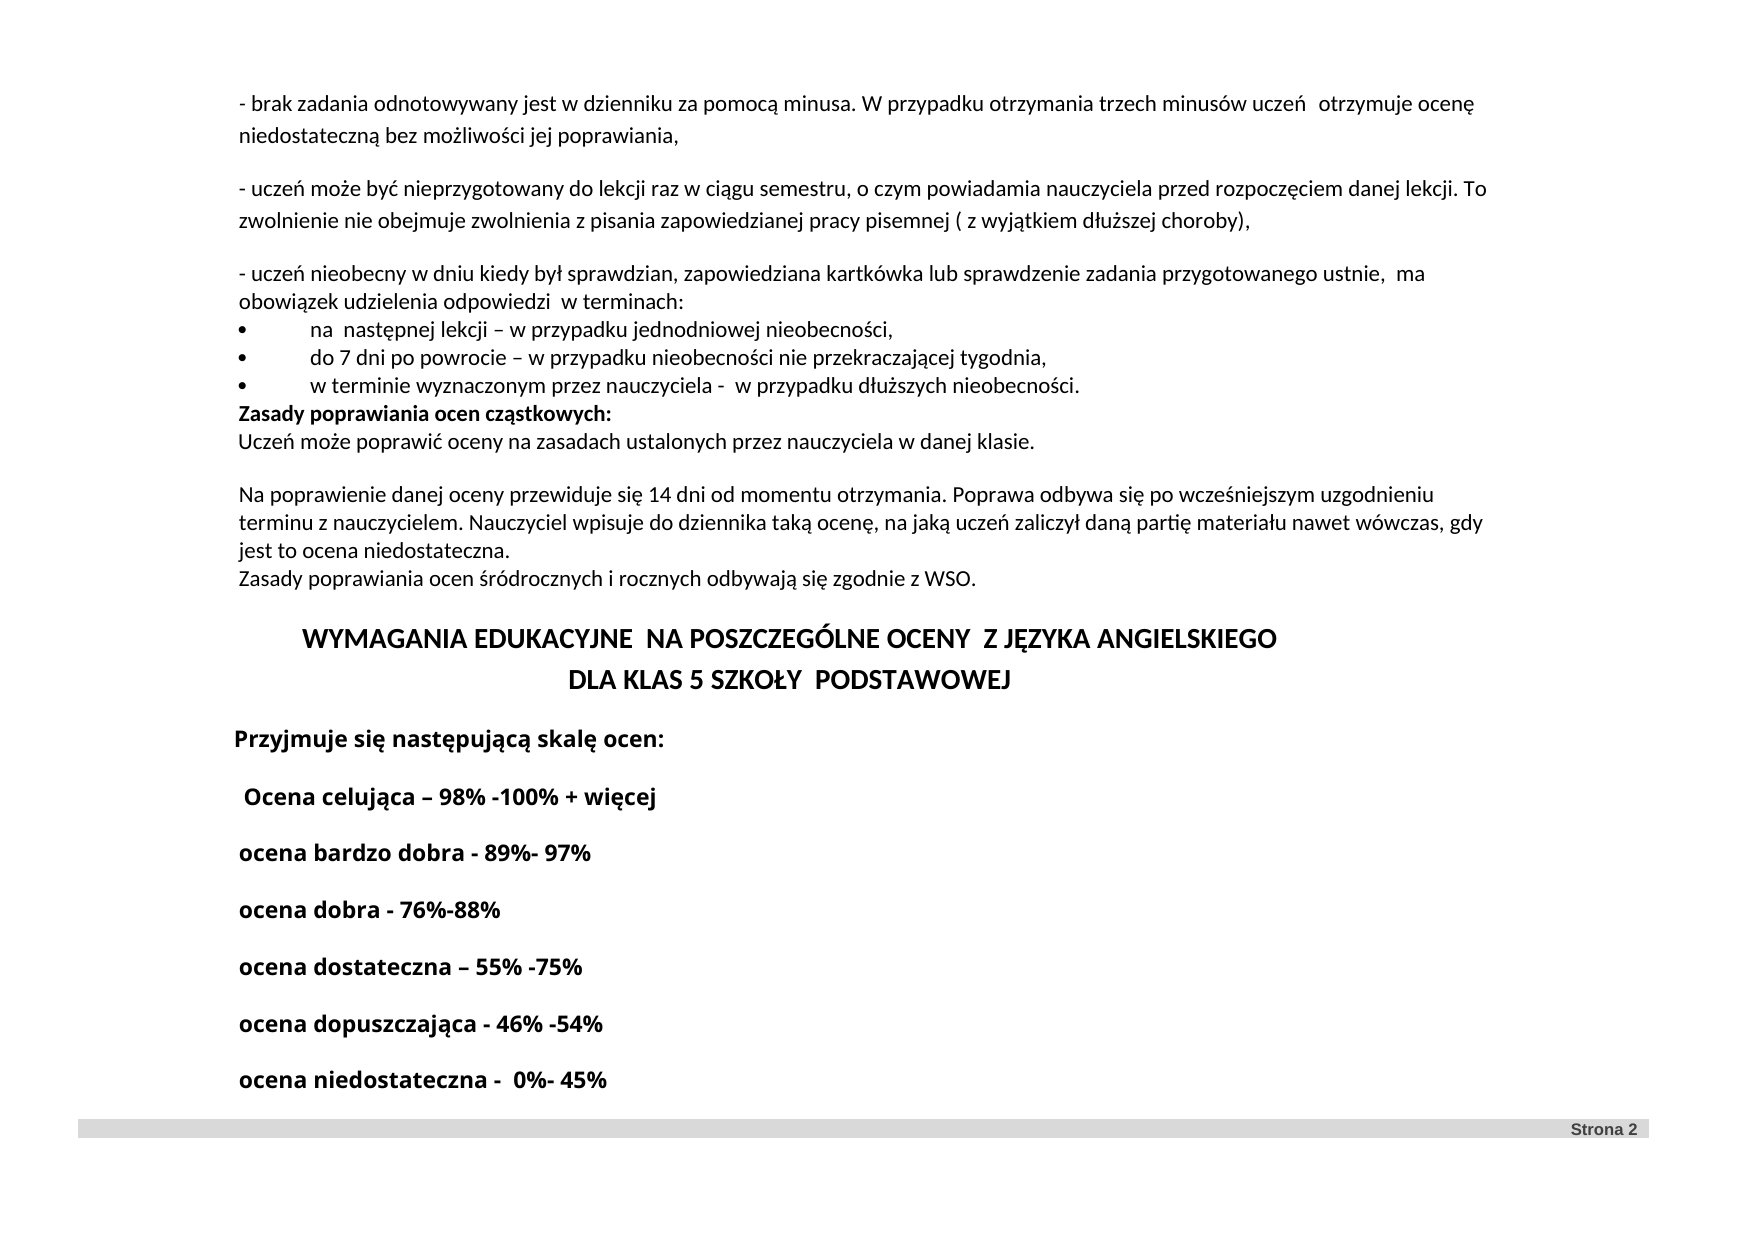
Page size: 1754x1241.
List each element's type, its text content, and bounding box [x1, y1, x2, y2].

list na następnej lekcji – w przypadku jednodniowej nieobecności, [239, 315, 1491, 343]
text Uczeń może poprawić oceny na zasadach ustalonych przez nauczyciela w danej klasie. [89, 427, 1491, 455]
text Zasady poprawiania ocen cząstkowych: [89, 399, 1491, 427]
text ocena dopuszczająca - 46% -54% [239, 1007, 1491, 1039]
list w terminie wyznaczonym przez nauczyciela - w przypadku dłuższych nieobecności. [239, 371, 1491, 399]
text - uczeń może być nieprzygotowany do lekcji raz w ciągu semestru, o czym powiadamia nauczyciela przed rozpoczęciem danej lekcji. To zwolnienie nie obejmuje zwolnienia z pisania zapowiedzianej pracy pisemnej ( z wyjątkiem dłuższej choroby), [239, 174, 1491, 234]
text Przyjmuje się następującą skalę ocen: [89, 723, 1491, 754]
text - uczeń nieobecny w dniu kiedy był sprawdzian, zapowiedziana kartkówka lub sprawdzenie zadania przygotowanego ustnie, ma obowiązek udzielenia odpowiedzi w terminach: [239, 259, 1491, 315]
text - brak zadania odnotowywany jest w dzienniku za pomocą minusa. W przypadku otrzymania trzech minusów uczeń otrzymuje ocenę niedostateczną bez możliwości jej poprawiania, [239, 89, 1491, 149]
text Ocena celująca – 98% -100% + więcej [89, 780, 1491, 812]
text WYMAGANIA EDUKACYJNE NA POSZCZEGÓLNE OCENY Z JĘZYKA ANGIELSKIEGO DLA KLAS 5 SZKOŁY PODSTAWOWEJ [89, 620, 1491, 697]
text ocena niedostateczna - 0%- 45% [239, 1064, 1491, 1096]
text ocena dobra - 76%-88% [239, 894, 1491, 925]
text ocena dostateczna – 55% -75% [239, 951, 1491, 982]
text Na poprawienie danej oceny przewiduje się 14 dni od momentu otrzymania. Poprawa odbywa się po wcześniejszym uzgodnieniu terminu z nauczycielem. Nauczyciel wpisuje do dziennika taką ocenę, na jaką uczeń zaliczył daną partię materiału nawet wówczas, gdy jest to ocena niedostateczna. [239, 480, 1491, 564]
text Zasady poprawiania ocen śródrocznych i rocznych odbywają się zgodnie z WSO. [239, 564, 1491, 592]
text ocena bardzo dobra - 89%- 97% [239, 837, 1491, 868]
list do 7 dni po powrocie – w przypadku nieobecności nie przekraczającej tygodnia, [239, 343, 1491, 371]
